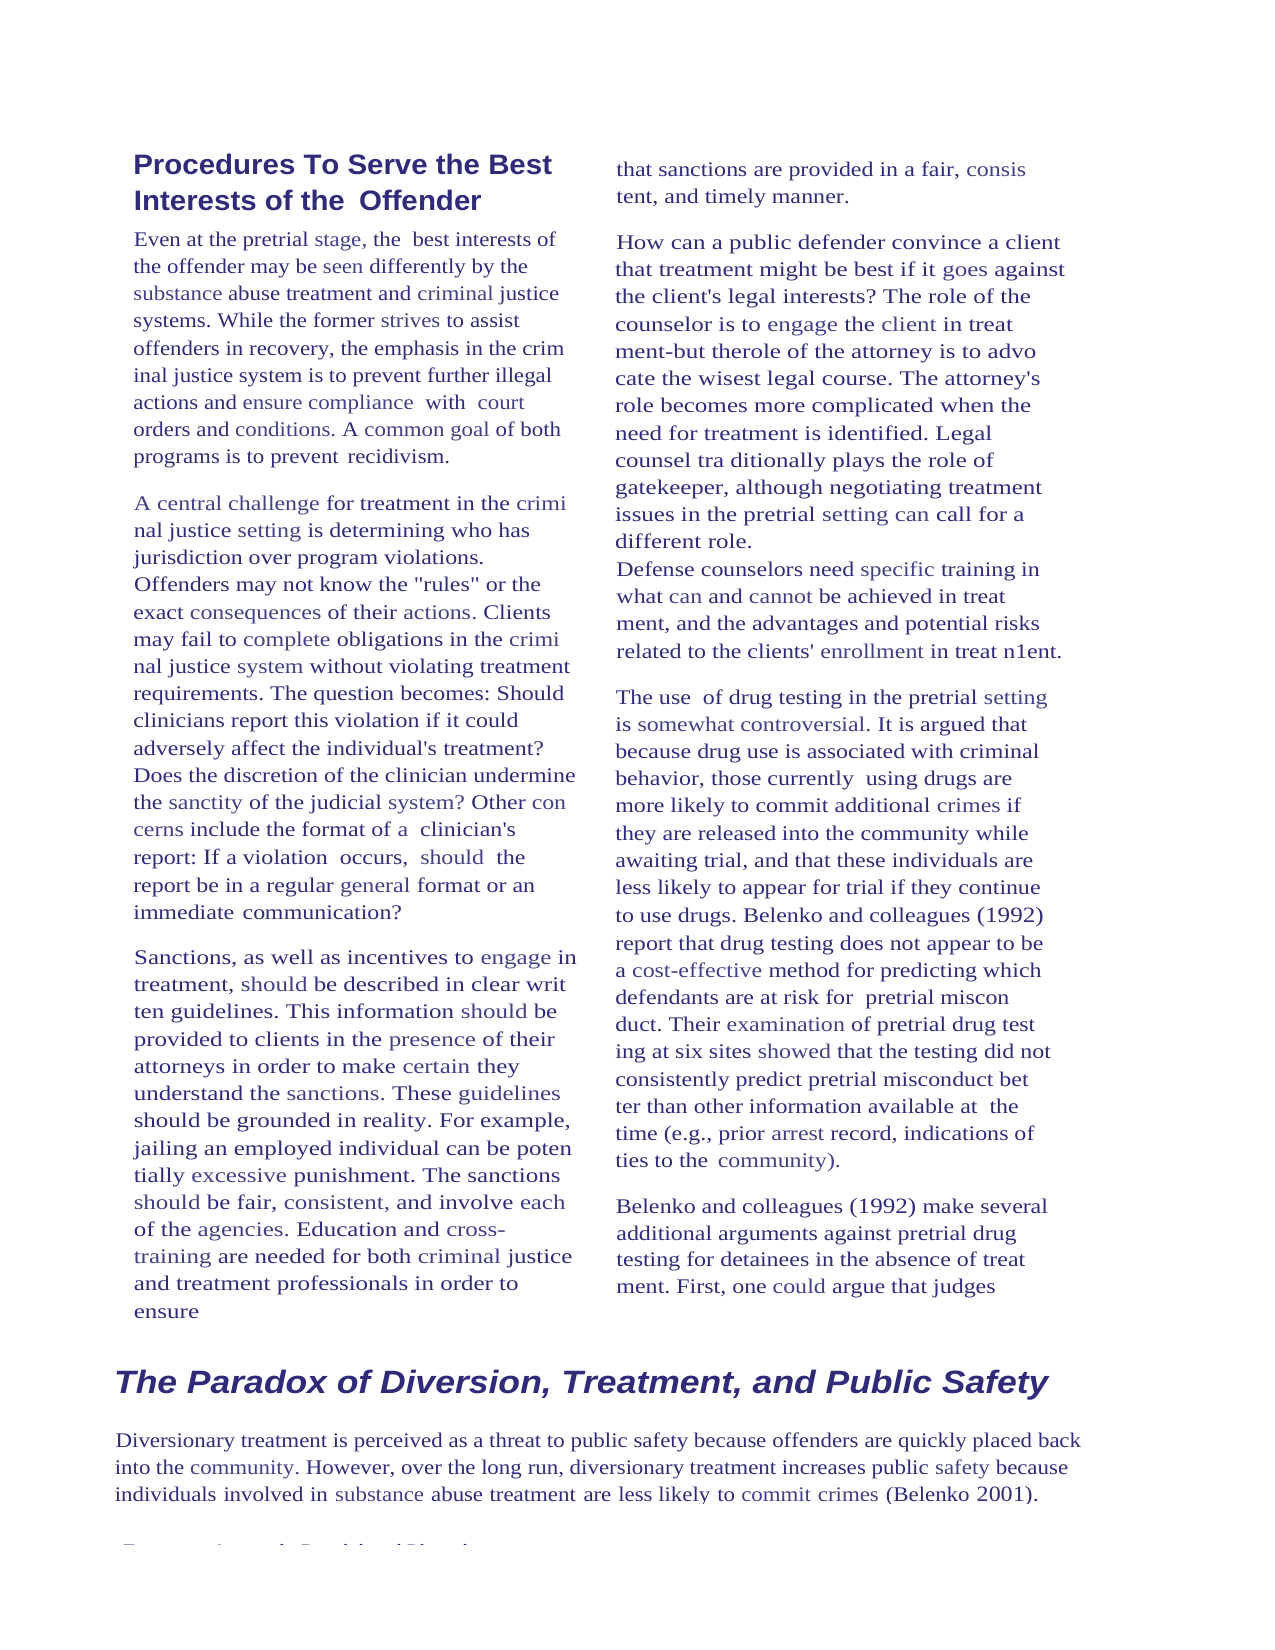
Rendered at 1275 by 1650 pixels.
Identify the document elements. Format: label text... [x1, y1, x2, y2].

text that sanctions are provided in a fair, consis­ tent, and timely manner. [616, 156, 1068, 208]
text The use of drug testing in the pretrial setting is somewhat controversial. It is argued that because drug use is associated with criminal behavior, those currently using drugs are more likely to commit additional crimes if they are released into the community while awaiting trial, and that these individuals are less likely to appear for trial if they continue to use drugs. Belenko and colleagues (1992) report that drug testing does not appear to be a cost-effective method for predicting which defendants are at risk for pretrial miscon­ duct. Their examination of pretrial drug test­ ing at six sites showed that the testing did not consistently predict pretrial misconduct bet­ ter than other information available at the time (e.g., prior arrest record, indications of ties to the community). [615, 684, 1055, 1172]
text Defense counselors need specific training in what can and cannot be achieved in treat­ ment, and the advantages and potential risks related to the clients' enrollment in treat­ n1ent. [616, 557, 1062, 663]
text Sanctions, as well as incentives to engage in treatment, should be described in clear writ­ ten guidelines. This information should be provided to clients in the presence of their attorneys in order to make certain they understand the sanctions. These guidelines should be grounded in reality. For example, jailing an employed individual can be poten­ tially excessive punishment. The sanctions should be fair, consistent, and involve each of the agencies. Education and cross-training are needed for both criminal justice and treatment professionals in order to ensure [134, 945, 583, 1323]
text Even at the pretrial stage, the best interests of the offender may be seen differently by the substance abuse treatment and criminal justice systems. While the former strives to assist offenders in recovery, the emphasis in the crim­ inal justice system is to prevent further illegal actions and ensure compliance with court orders and conditions. A common goal of both programs is to prevent recidivism. [133, 227, 582, 468]
text Procedures To Serve the Best Interests of the Offender [133, 148, 582, 216]
text How can a public defender convince a client that treatment might be best if it goes against the client's legal interests? The role of the counselor is to engage the client in treat­ ment-but therole of the attorney is to advo­ cate the wisest legal course. The attorney's role becomes more complicated when the need for treatment is identified. Legal counsel tra­ ditionally plays the role of gatekeeper, although negotiating treatment issues in the pretrial setting can call for a different role. [615, 230, 1068, 553]
text A central challenge for treatment in the crimi­ nal justice setting is determining who has jurisdiction over program violations. [133, 491, 582, 569]
text Belenko and colleagues (1992) make several additional arguments against pretrial drug testing for detainees in the absence of treat­ ment. First, one could argue that judges [616, 1193, 1068, 1298]
text Offenders may not know the "rules" or the exact consequences of their actions. Clients may fail to complete obligations in the crimi­ nal justice system without violating treatment requirements. The question becomes: Should clinicians report this violation if it could adversely affect the individual's treatment? Does the discretion of the clinician undermine the sanctity of the judicial system? Other con­ cerns include the format of a clinician's report: If a violation occurs, should the report be in a regular general format or an immediate communication? [133, 572, 580, 924]
